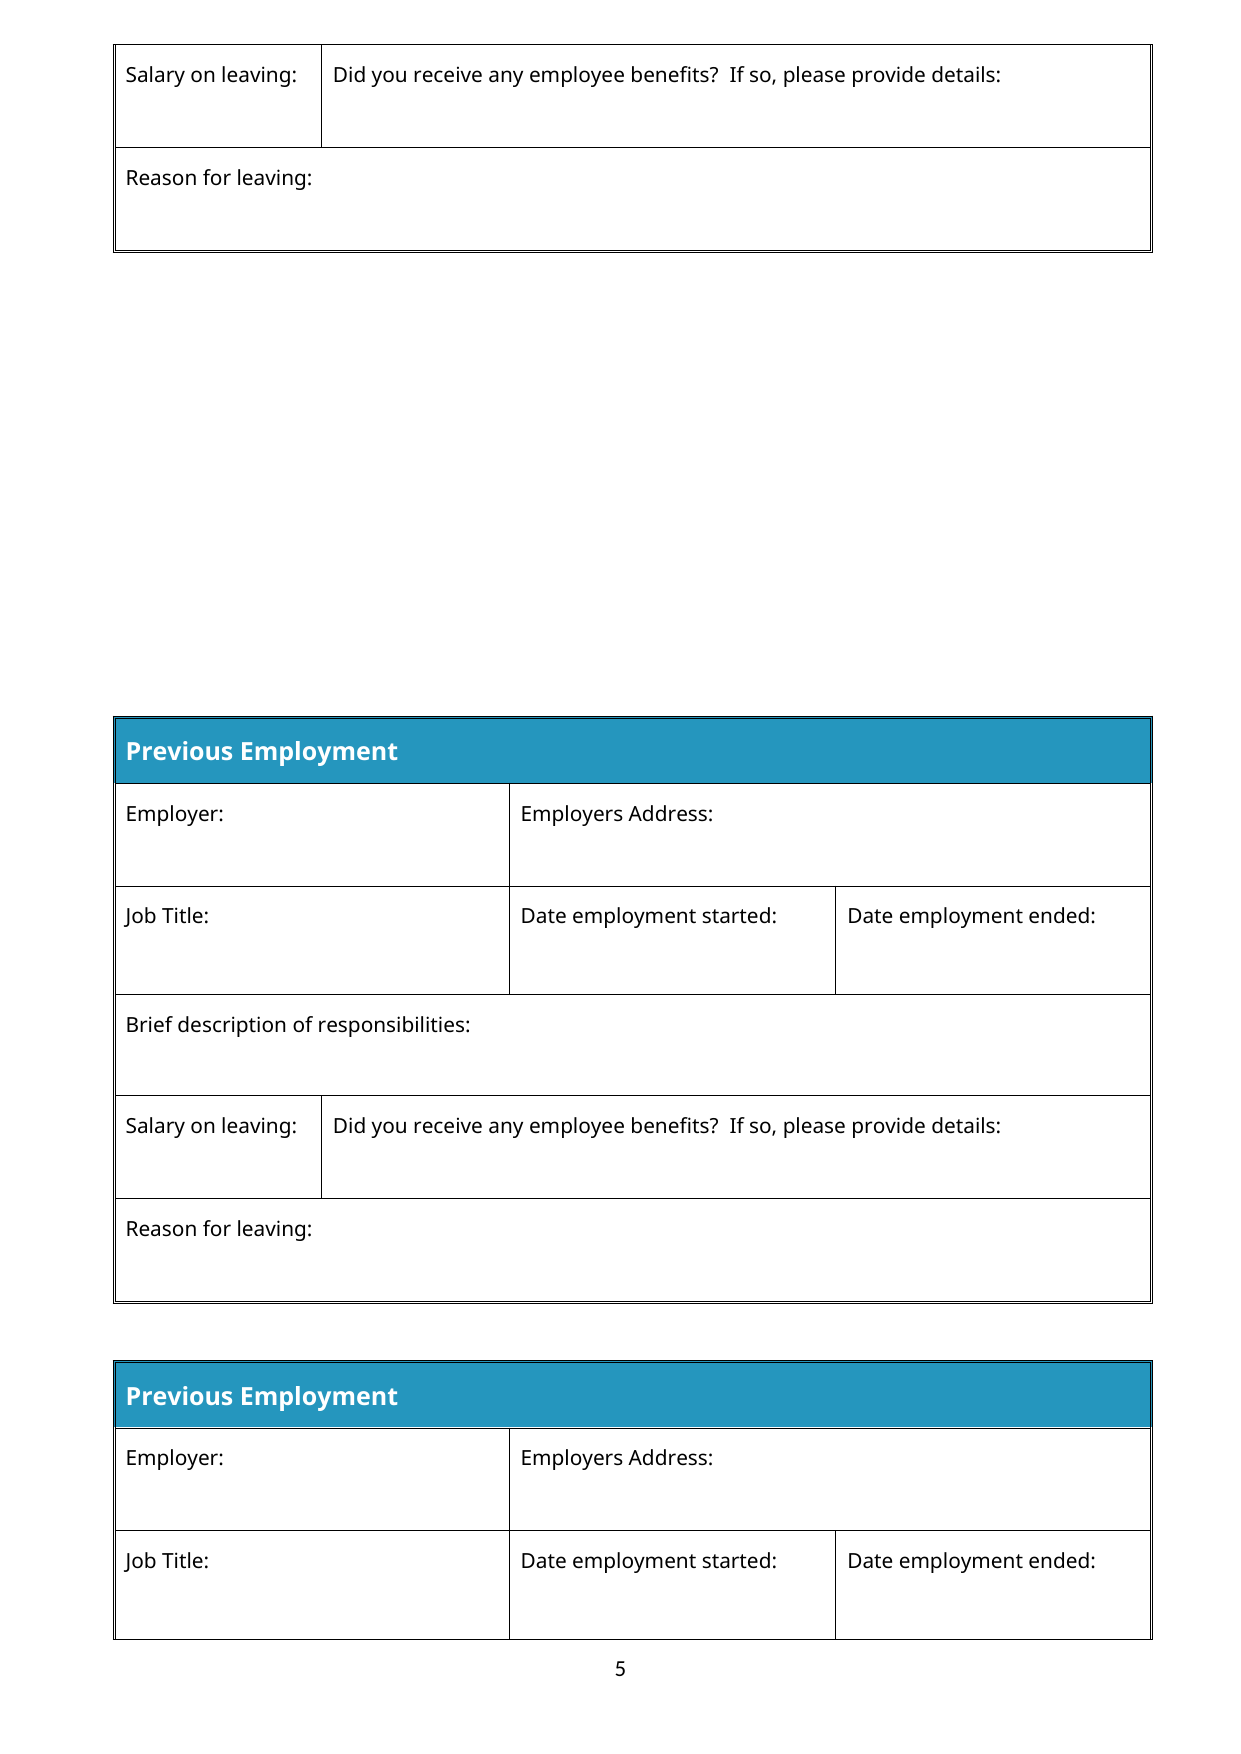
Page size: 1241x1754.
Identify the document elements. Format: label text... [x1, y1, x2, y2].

table_cell Reason for leaving: [116, 1199, 1150, 1301]
table_cell Job Title: [116, 1531, 509, 1639]
table_cell Date employment started: [510, 887, 835, 994]
table_cell Salary on leaving: [116, 45, 321, 147]
table_header Previous Employment [116, 719, 1150, 783]
table_cell Employers Address: [510, 784, 1150, 886]
table_cell Employer: [116, 1429, 509, 1530]
table_cell Did you receive any employee benefits? If so, please provide details: [322, 45, 1150, 147]
table_cell Brief description of responsibilities: [116, 995, 1150, 1095]
table_header Previous Employment [116, 1363, 1150, 1427]
table_cell Employers Address: [510, 1429, 1150, 1530]
table_cell Did you receive any employee benefits? If so, please provide details: [322, 1096, 1150, 1198]
table_cell Reason for leaving: [116, 148, 1150, 250]
table_cell Date employment ended: [836, 887, 1150, 994]
table_cell Job Title: [116, 887, 509, 994]
table_cell Employer: [116, 784, 509, 886]
table_cell Date employment started: [510, 1531, 835, 1639]
table_cell Date employment ended: [836, 1531, 1150, 1639]
table_cell Salary on leaving: [116, 1096, 321, 1198]
